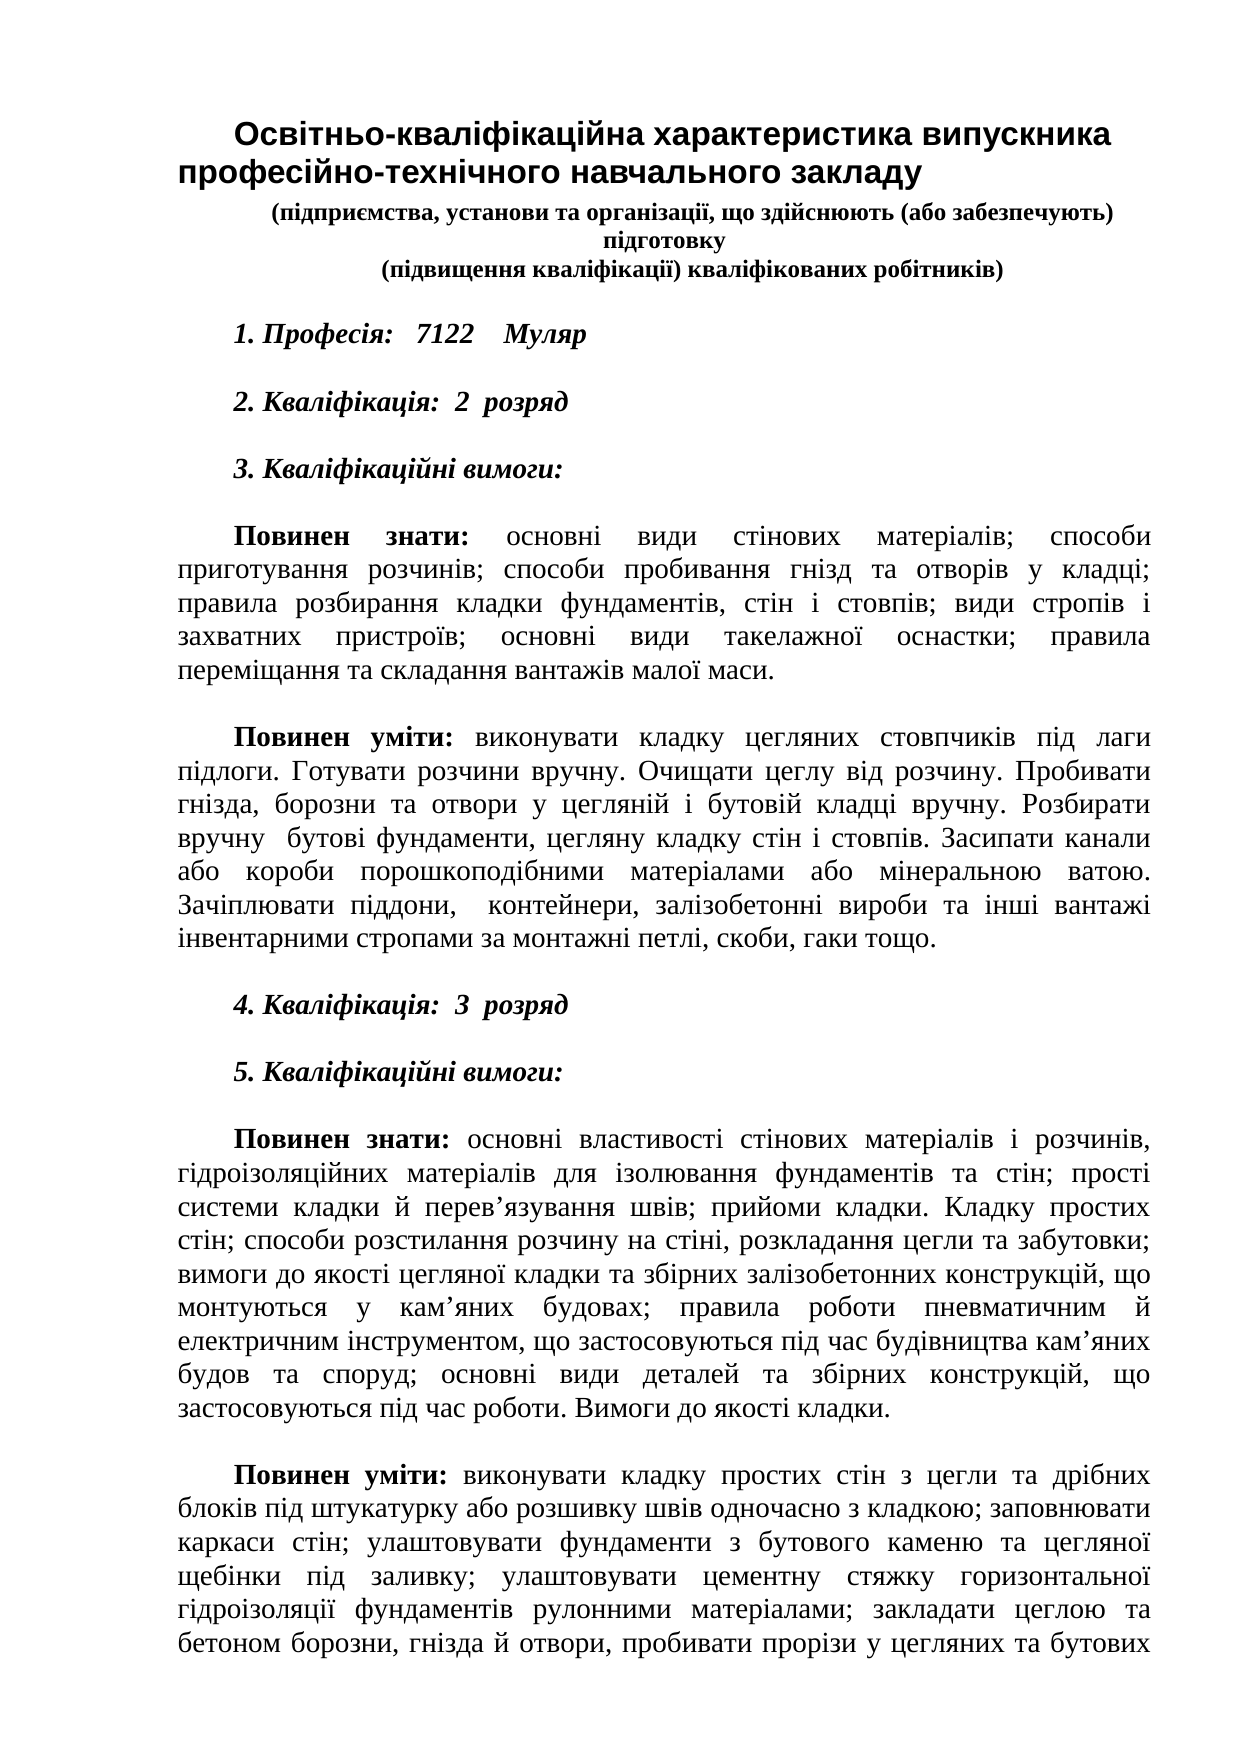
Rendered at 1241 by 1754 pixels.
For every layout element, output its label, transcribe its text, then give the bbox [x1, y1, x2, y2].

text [177, 1457, 1152, 1658]
text Повинен знати: основні властивості стінових матеріалів і розчинів, гідроізоляційних матеріалів для ізолювання фундаментів та стін; прості системи кладки й перев’язування швів; прийоми кладки. Кладку простих стін; способи розстилання розчину на стіні, розкладання цегли та забутовки; вимоги до якості цегляної кладки та збірних залізобетонних конструкцій, що монтуються у кам’яних будовах; правила роботи пневматичним й електричним інструментом, що застосовуються під час будівництва кам’яних будов та споруд; основні види деталей та збірних конструкцій, що застосовуються під час роботи. Вимоги до якості кладки. [177, 1122, 1152, 1423]
text (підвищення кваліфікації) кваліфікованих робітників) [177, 254, 1152, 283]
text 2. Кваліфікація: 2 розряд [177, 384, 1152, 417]
text Освітньо-кваліфікаційна характеристика випускника професійно-технічного навчального закладу [177, 114, 1152, 191]
text 1. Професія: 7122 Муляр [177, 317, 1152, 350]
text (підприємства, установи та організації, що здійснюють (або забезпечують) підготовку [177, 197, 1152, 254]
text Повинен уміти: виконувати кладку цегляних стовпчиків під лаги підлоги. Готувати розчини вручну. Очищати цеглу від розчину. Пробивати гнізда, борозни та отвори у цегляній і бутовій кладці вручну. Розбирати вручну бутові фундаменти, цегляну кладку стін і стовпів. Засипати канали або короби порошкоподібними матеріалами або мінеральною ватою. Зачіплювати піддони, контейнери, залізобетонні вироби та інші вантажі інвентарними стропами за монтажні петлі, скоби, гаки тощо. [177, 719, 1152, 954]
text 3. Кваліфікаційні вимоги: [177, 451, 1152, 484]
text Повинен знати: основні види стінових матеріалів; способи приготування розчинів; способи пробивання гнізд та отворів у кладці; правила розбирання кладки фундаментів, стін і стовпів; види стропів і захватних пристроїв; основні види такелажної оснастки; правила переміщання та складання вантажів малої маси. [177, 518, 1152, 686]
text 5. Кваліфікаційні вимоги: [177, 1054, 1152, 1088]
text 4. Кваліфікація: 3 розряд [177, 987, 1152, 1021]
